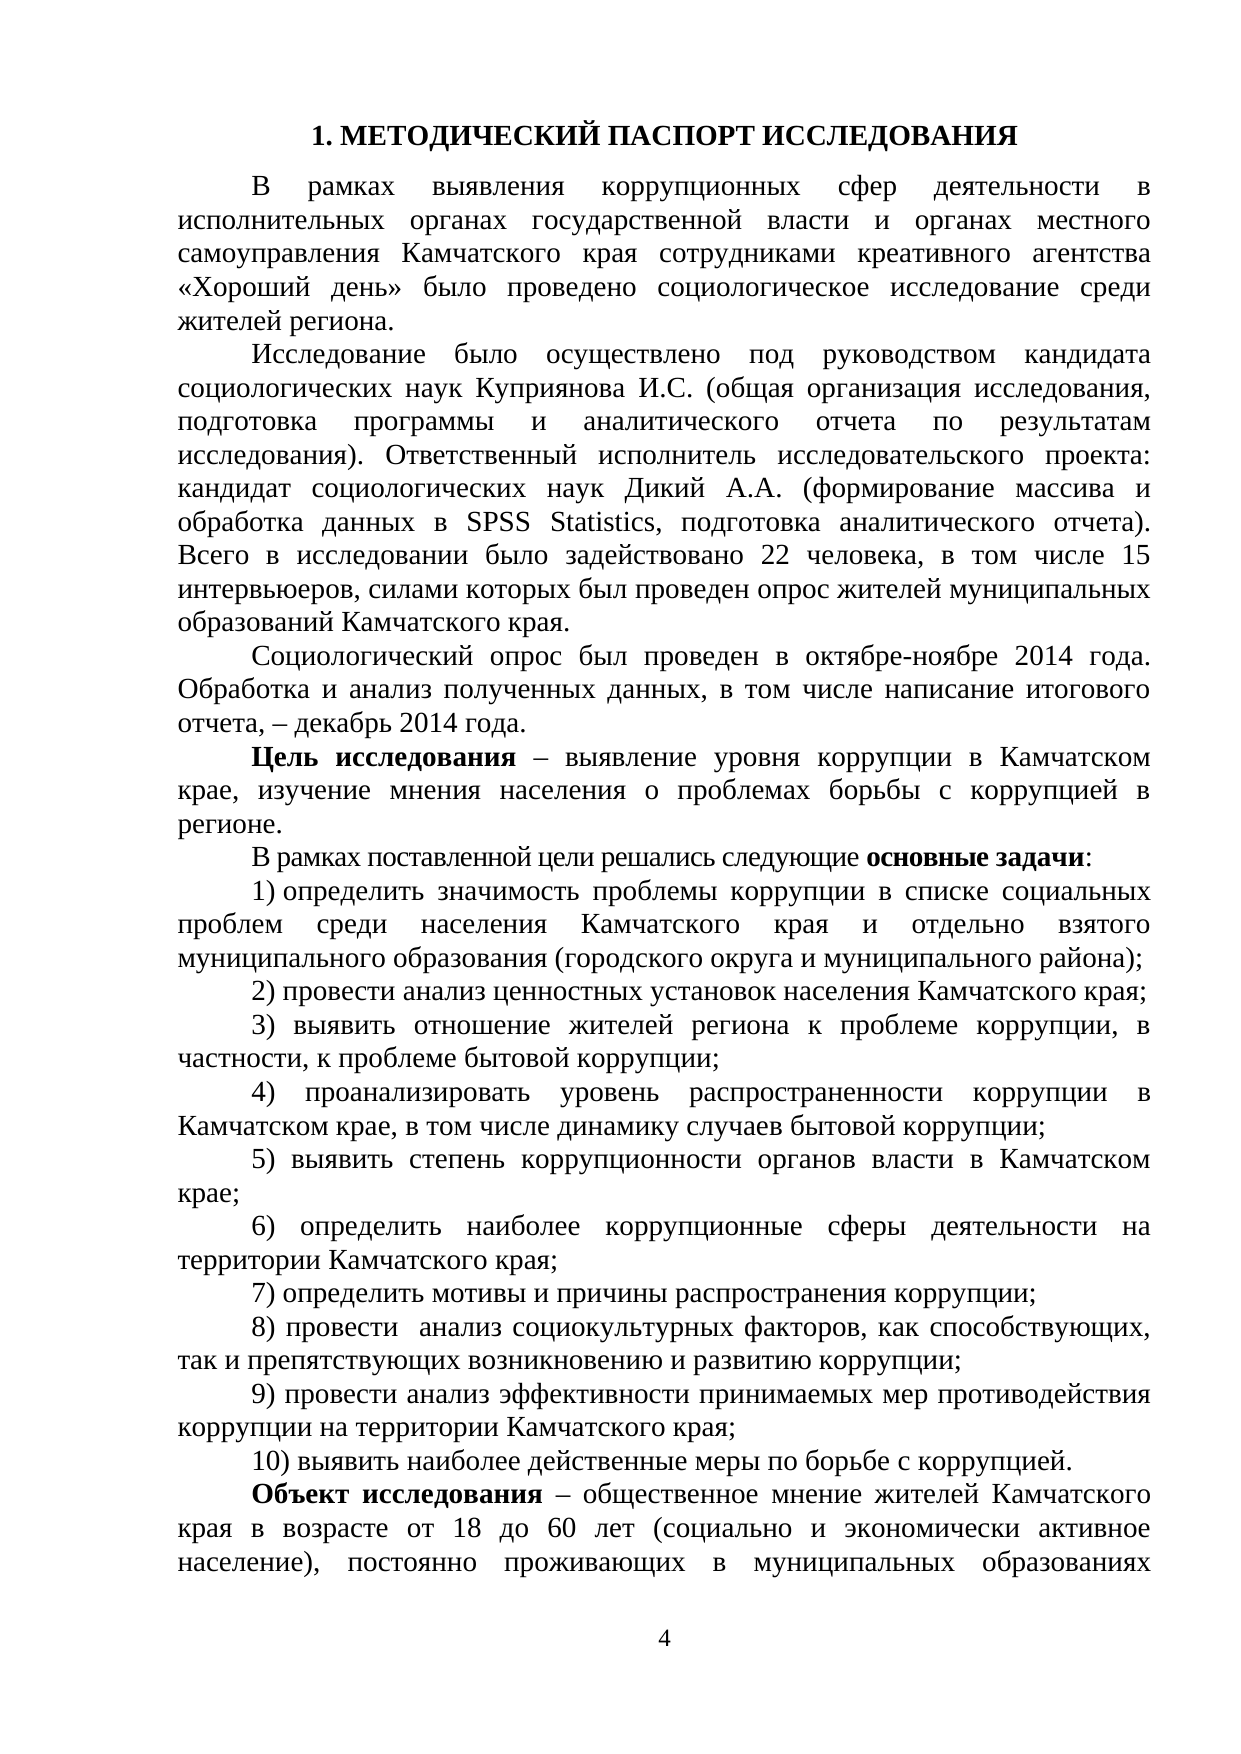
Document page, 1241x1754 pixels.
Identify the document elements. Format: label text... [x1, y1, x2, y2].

text 8) провести анализ социокультурных факторов, как способствующих, так и препятствующих возникновению и развитию коррупции; [177, 1309, 1152, 1376]
text 7) определить мотивы и причины распространения коррупции; [177, 1275, 1152, 1309]
text 10) выявить наиболее действенные меры по борьбе с коррупцией. [177, 1443, 1152, 1477]
text Цель исследования – выявление уровня коррупции в Камчатском крае, изучение мнения населения о проблемах борьбы с коррупцией в регионе. [177, 739, 1152, 839]
text 2) провести анализ ценностных установок населения Камчатского края; [177, 973, 1152, 1007]
text 1. МЕТОДИЧЕСКИЙ ПАСПОРТ ИССЛЕДОВАНИЯ [177, 118, 1152, 152]
text Социологический опрос был проведен в октябре-ноябре 2014 года. Обработка и анализ полученных данных, в том числе написание итогового отчета, – декабрь 2014 года. [177, 638, 1152, 739]
text 4) проанализировать уровень распространенности коррупции в Камчатском крае, в том числе динамику случаев бытовой коррупции; [177, 1074, 1152, 1141]
text Исследование было осуществлено под руководством кандидата социологических наук Куприянова И.С. (общая организация исследования, подготовка программы и аналитического отчета по результатам исследования). Ответственный исполнитель исследовательского проекта: кандидат социологических наук Дикий А.А. (формирование массива и обработка данных в SPSS Statistics, подготовка аналитического отчета). Всего в исследовании было задействовано 22 человека, в том числе 15 интервьюеров, силами которых был проведен опрос жителей муниципальных образований Камчатского края. [177, 336, 1152, 638]
text В рамках выявления коррупционных сфер деятельности в исполнительных органах государственной власти и органах местного самоуправления Камчатского края сотрудниками креативного агентства «Хороший день» было проведено социологическое исследование среди жителей региона. [177, 168, 1152, 336]
text 1) определить значимость проблемы коррупции в списке социальных проблем среди населения Камчатского края и отдельно взятого муниципального образования (городского округа и муниципального района); [177, 873, 1152, 973]
text 5) выявить степень коррупционности органов власти в Камчатском крае; [177, 1141, 1152, 1208]
text В рамках поставленной цели решались следующие основные задачи: [177, 839, 1152, 873]
text 6) определить наиболее коррупционные сферы деятельности на территории Камчатского края; [177, 1208, 1152, 1275]
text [177, 1477, 1152, 1577]
text 9) провести анализ эффективности принимаемых мер противодействия коррупции на территории Камчатского края; [177, 1376, 1152, 1443]
text 3) выявить отношение жителей региона к проблеме коррупции, в частности, к проблеме бытовой коррупции; [177, 1007, 1152, 1074]
